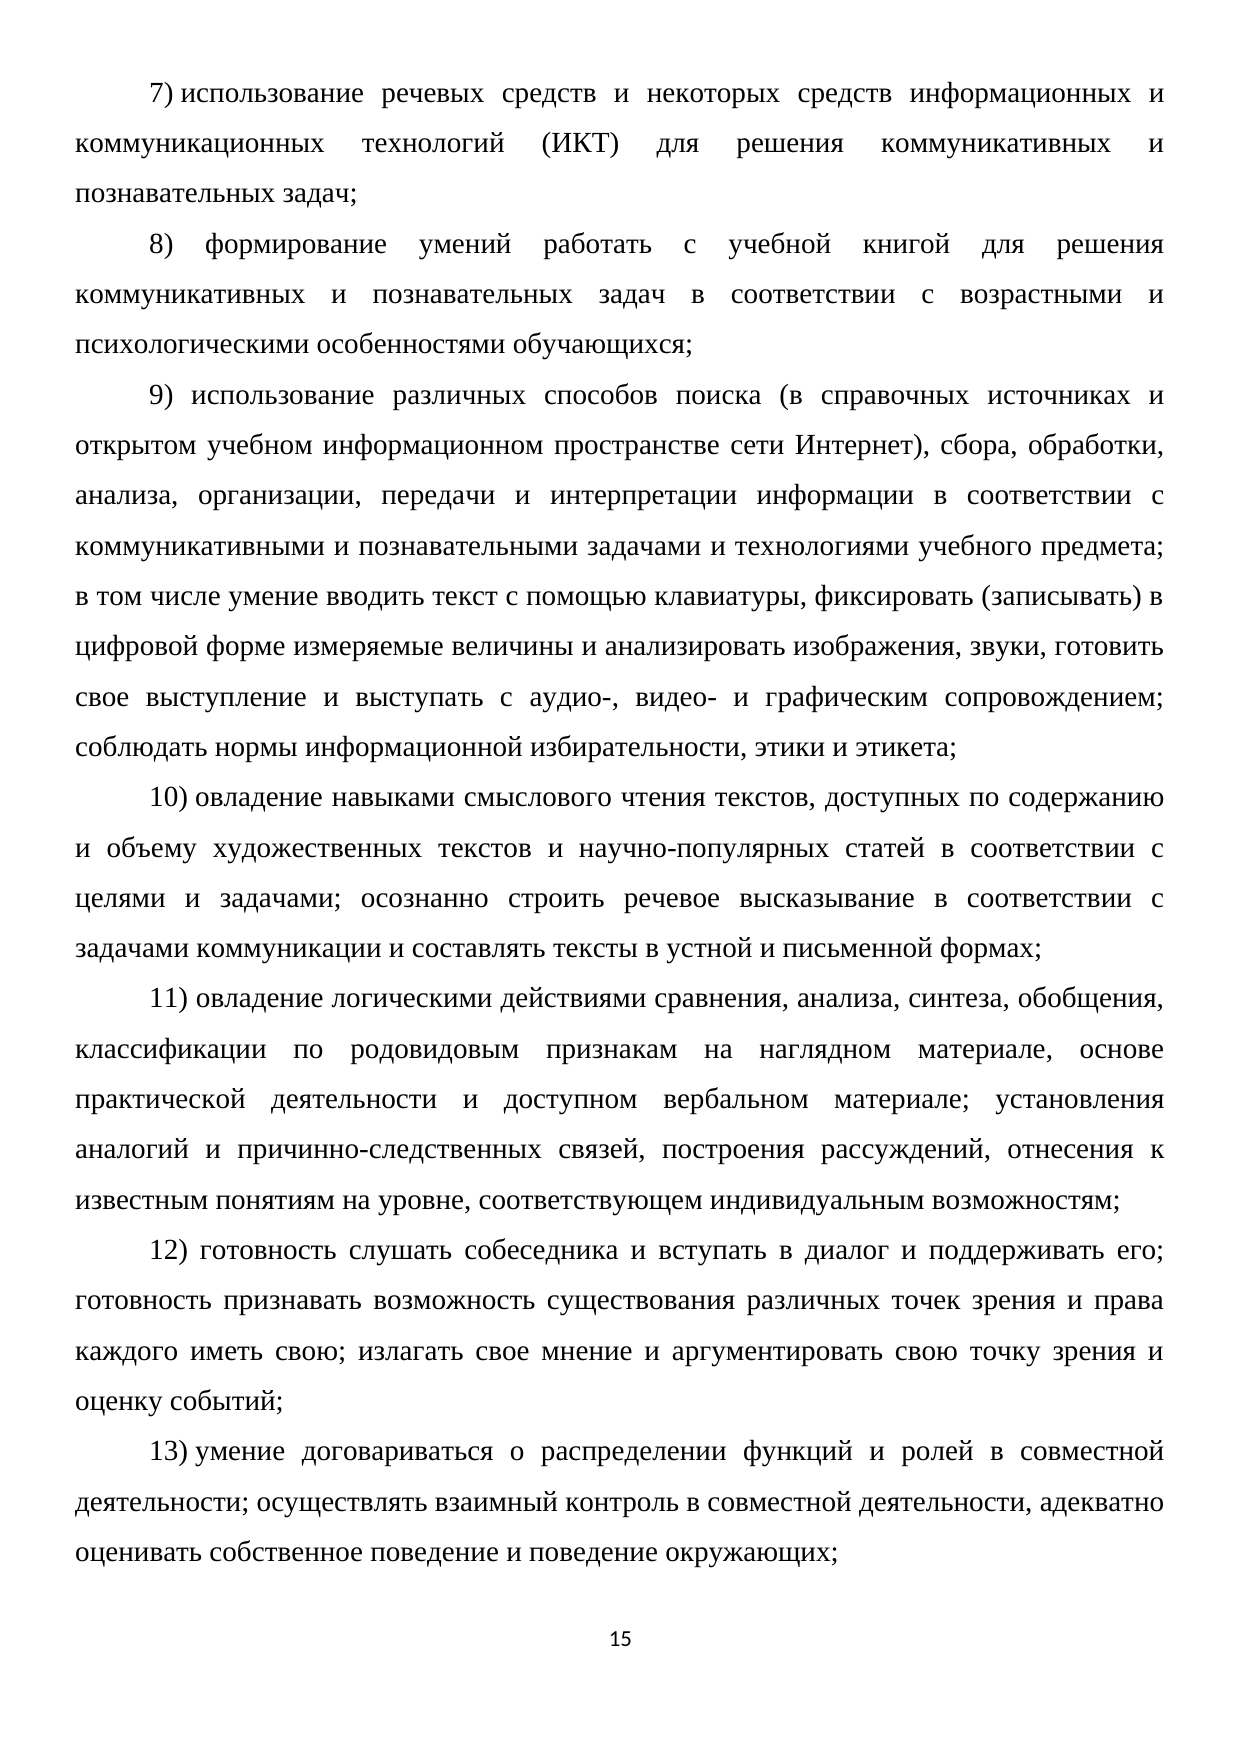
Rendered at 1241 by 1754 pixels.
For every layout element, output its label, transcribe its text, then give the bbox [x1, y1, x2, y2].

text 12) готовность слушать собеседника и вступать в диалог и поддерживать его; готовность признавать возможность существования различных точек зрения и права каждого иметь свою; излагать свое мнение и аргументировать свою точку зрения и оценку событий; [75, 1232, 1165, 1417]
text 7) использование речевых средств и некоторых средств информационных и коммуникационных технологий (ИКТ) для решения коммуникативных и познавательных задач; [75, 75, 1165, 209]
text 13) умение договариваться о распределении функций и ролей в совместной деятельности; осуществлять взаимный контроль в совместной деятельности, адекватно оценивать собственное поведение и поведение окружающих; [75, 1433, 1165, 1568]
text 8) формирование умений работать с учебной книгой для решения коммуникативных и познавательных задач в соответствии с возрастными и психологическими особенностями обучающихся; [75, 226, 1165, 360]
text 9) использование различных способов поиска (в справочных источниках и открытом учебном информационном пространстве сети Интернет), сбора, обработки, анализа, организации, передачи и интерпретации информации в соответствии с коммуникативными и познавательными задачами и технологиями учебного предмета; в том числе умение вводить текст с помощью клавиатуры, фиксировать (записывать) в цифровой форме измеряемые величины и анализировать изображения, звуки, готовить свое выступление и выступать с аудио-, видео- и графическим сопровождением; соблюдать нормы информационной избирательности, этики и этикета; [75, 377, 1165, 763]
text 11) овладение логическими действиями сравнения, анализа, синтеза, обобщения, классификации по родовидовым признакам на наглядном материале, основе практической деятельности и доступном вербальном материале; установления аналогий и причинно-следственных связей, построения рассуждений, отнесения к известным понятиям на уровне, соответствующем индивидуальным возможностям; [75, 981, 1165, 1215]
text 10) овладение навыками смыслового чтения текстов, доступных по содержанию и объему художественных текстов и научно-популярных статей в соответствии с целями и задачами; осознанно строить речевое высказывание в соответствии с задачами коммуникации и составлять тексты в устной и письменной формах; [75, 779, 1165, 964]
